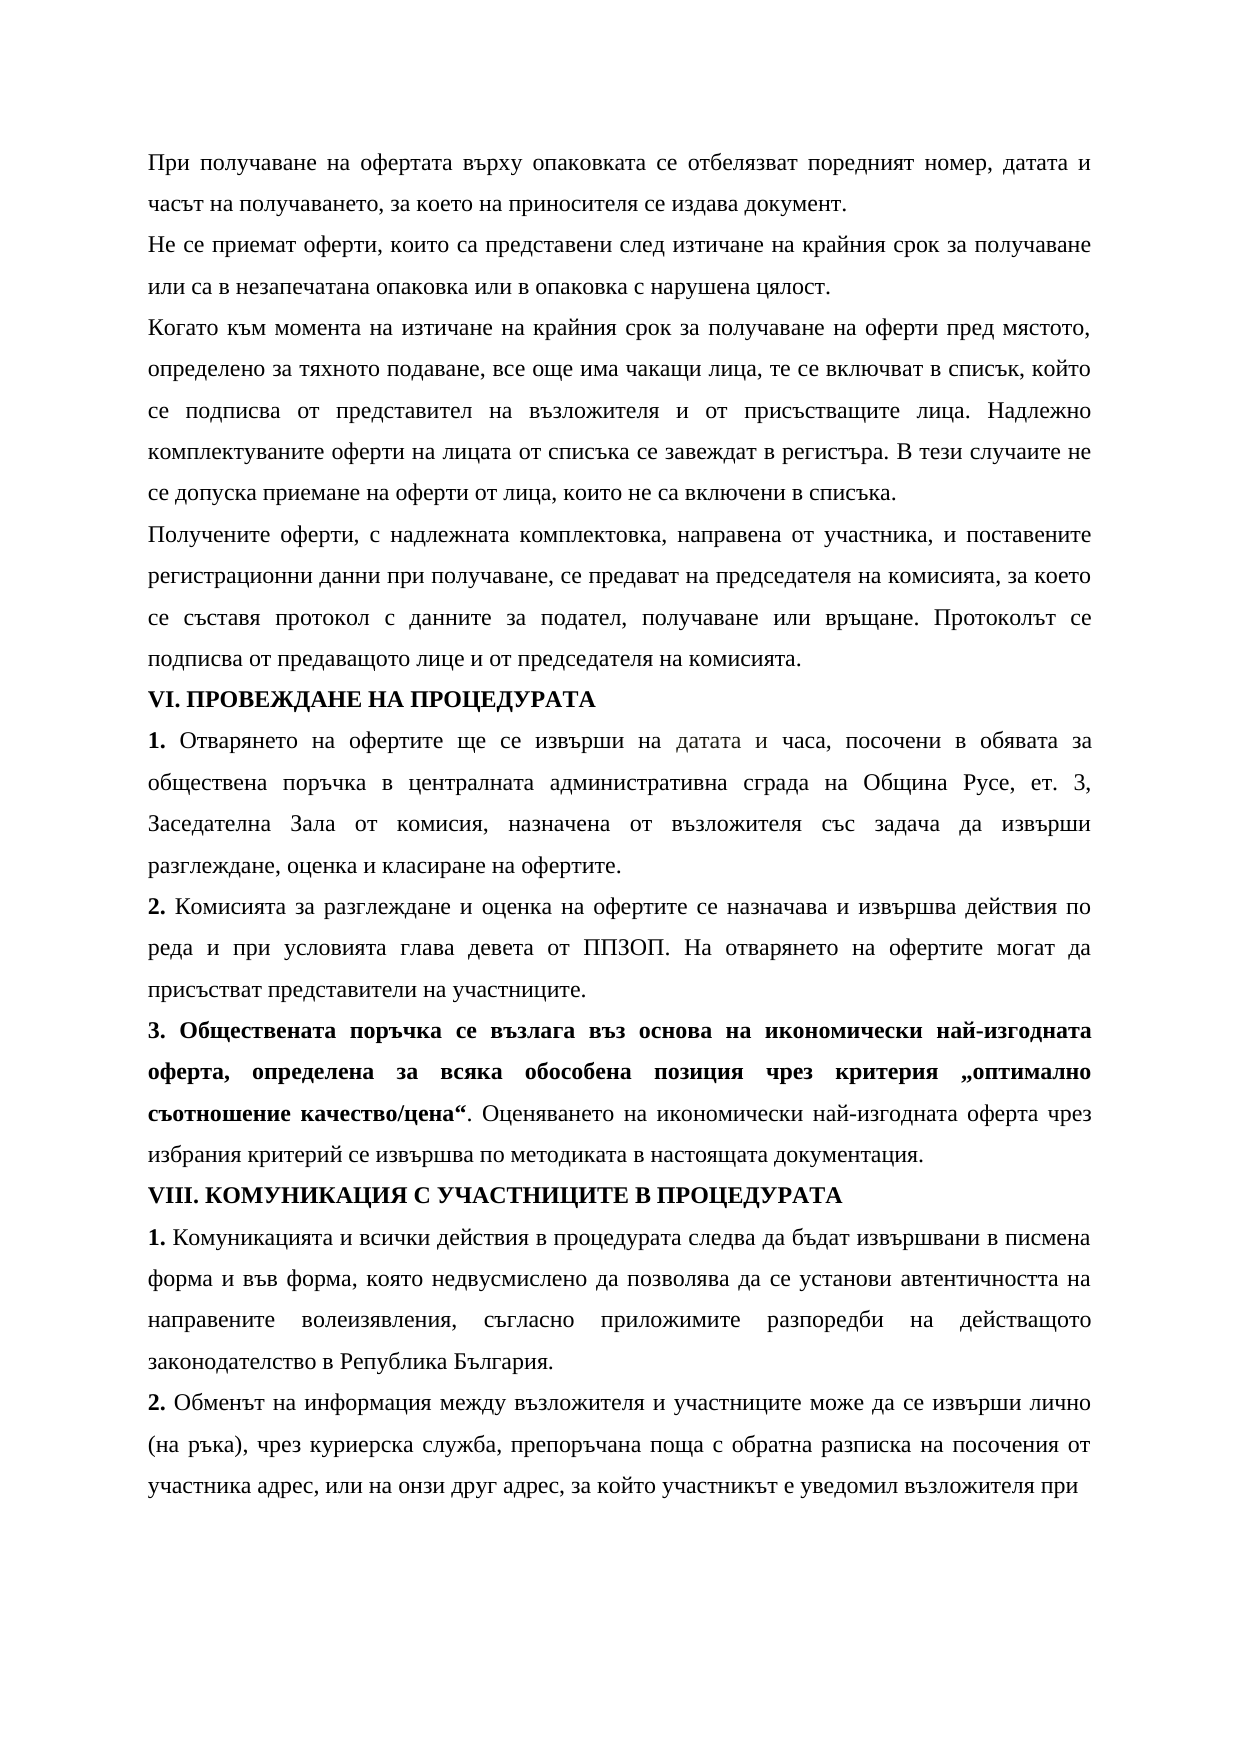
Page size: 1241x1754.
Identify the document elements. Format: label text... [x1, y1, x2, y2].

text 2. Обменът на информация между възложителя и участниците може да се извърши лично (на ръка), чрез куриерска служба, препоръчана поща с обратна разписка на посочения от участника адрес, или на онзи друг адрес, за който участникът е уведомил възложителя при [148, 1388, 1093, 1498]
text VІ. ПРОВЕЖДАНЕ НА ПРОЦЕДУРАТА [148, 685, 1093, 713]
text 2. Комисията за разглеждане и оценка на офертите се назначава и извършва действия по реда и при условията глава девета от ППЗОП. На отварянето на офертите могат да присъстват представители на участниците. [148, 892, 1093, 1002]
text При получаване на офертата върху опаковката се отбелязват поредният номер, датата и часът на получаването, за което на приносителя се издава документ. [148, 148, 1093, 217]
text Не се приемат оферти, които са представени след изтичане на крайния срок за получаване или са в незапечатана опаковка или в опаковка с нарушена цялост. [148, 230, 1093, 299]
text 3. Обществената поръчка се възлага въз основа на икономически най-изгодната оферта, определена за всяка обособена позиция чрез критерия „оптимално съотношение качество/цена“. Оценяването на икономически най-изгодната оферта чрез избрания критерий се извършва по методиката в настоящата документация. [148, 1016, 1093, 1168]
text 1. Комуникацията и всички действия в процедурата следва да бъдат извършвани в писмена форма и във форма, която недвусмислено да позволява да се установи автентичността на направените волеизявления, съгласно приложимите разпоредби на действащото законодателство в Република България. [148, 1223, 1093, 1374]
text Получените оферти, с надлежната комплектовка, направена от участника, и поставените регистрационни данни при получаване, се предават на председателя на комисията, за което се съставя протокол с данните за подател, получаване или връщане. Протоколът се подписва от предаващото лице и от председателя на комисията. [148, 520, 1093, 671]
text VIII. КОМУНИКАЦИЯ С УЧАСТНИЦИТЕ В ПРОЦЕДУРАТА [148, 1181, 1093, 1209]
text 1. Отварянето на офертите ще се извърши на датата и часа, посочени в обявата за обществена поръчка в централната административна сграда на Община Русе, ет. 3, Заседателна Зала от комисия, назначена от възложителя със задача да извърши разглеждане, оценка и класиране на офертите. [148, 727, 1093, 878]
text Когато към момента на изтичане на крайния срок за получаване на оферти пред мястото, определено за тяхното подаване, все още има чакащи лица, те се включват в списък, който се подписва от представител на възложителя и от присъстващите лица. Надлежно комплектуваните оферти на лицата от списъка се завеждат в регистъра. В тези случаите не се допуска приемане на оферти от лица, които не са включени в списъка. [148, 313, 1093, 506]
